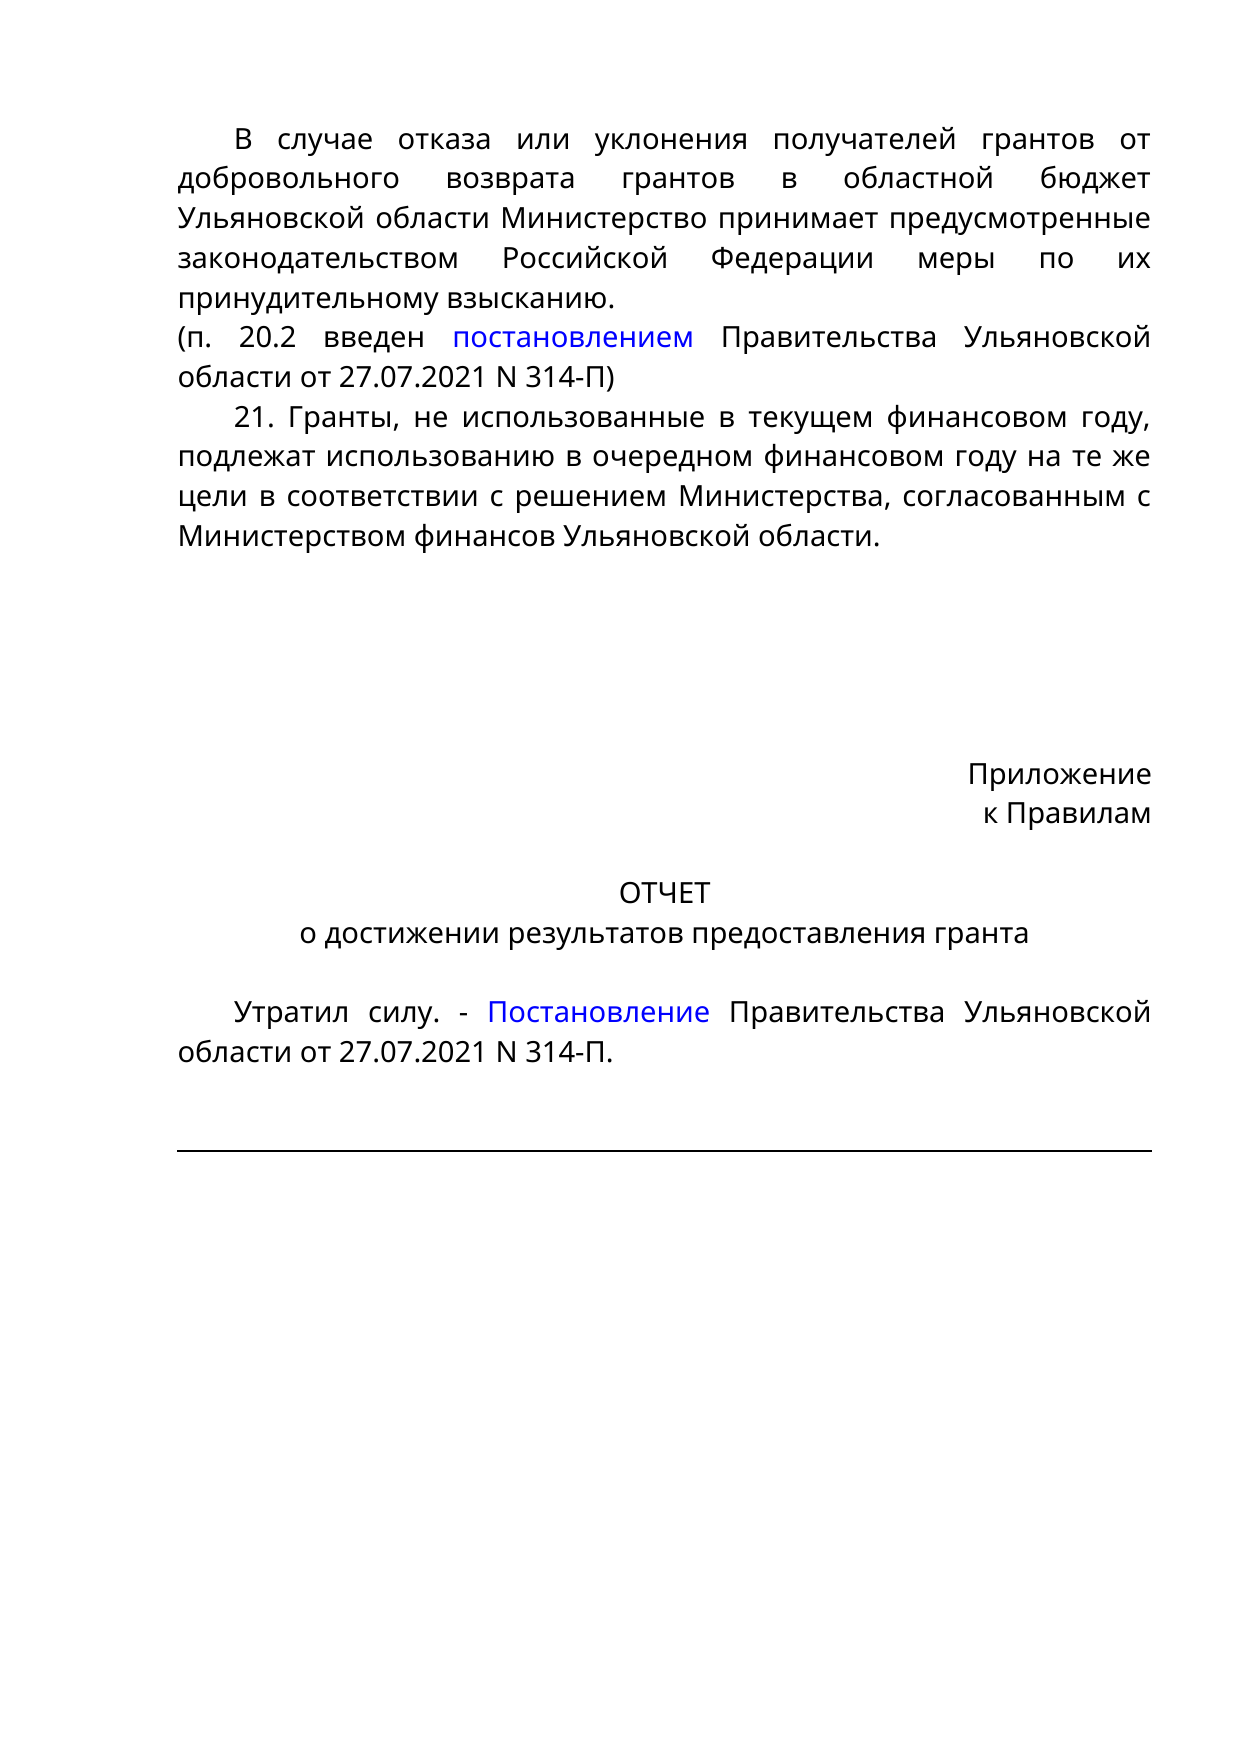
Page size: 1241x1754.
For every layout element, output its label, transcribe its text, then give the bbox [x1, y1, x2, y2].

text ОТЧЕТ [177, 872, 1152, 912]
text 21. Гранты, не использованные в текущем финансовом году, подлежат использованию в очередном финансовом году на те же цели в соответствии с решением Министерства, согласованным с Министерством финансов Ульяновской области. [177, 396, 1152, 555]
text В случае отказа или уклонения получателей грантов от добровольного возврата грантов в областной бюджет Ульяновской области Министерство принимает предусмотренные законодательством Российской Федерации меры по их принудительному взысканию. [177, 118, 1152, 317]
text о достижении результатов предоставления гранта [177, 912, 1152, 952]
text к Правилам [177, 793, 1152, 832]
text (п. 20.2 введен постановлением Правительства Ульяновской области от 27.07.2021 N 314-П) [177, 317, 1152, 396]
text Приложение [177, 753, 1152, 793]
text Утратил силу. - Постановление Правительства Ульяновской области от 27.07.2021 N 314-П. [177, 991, 1152, 1071]
